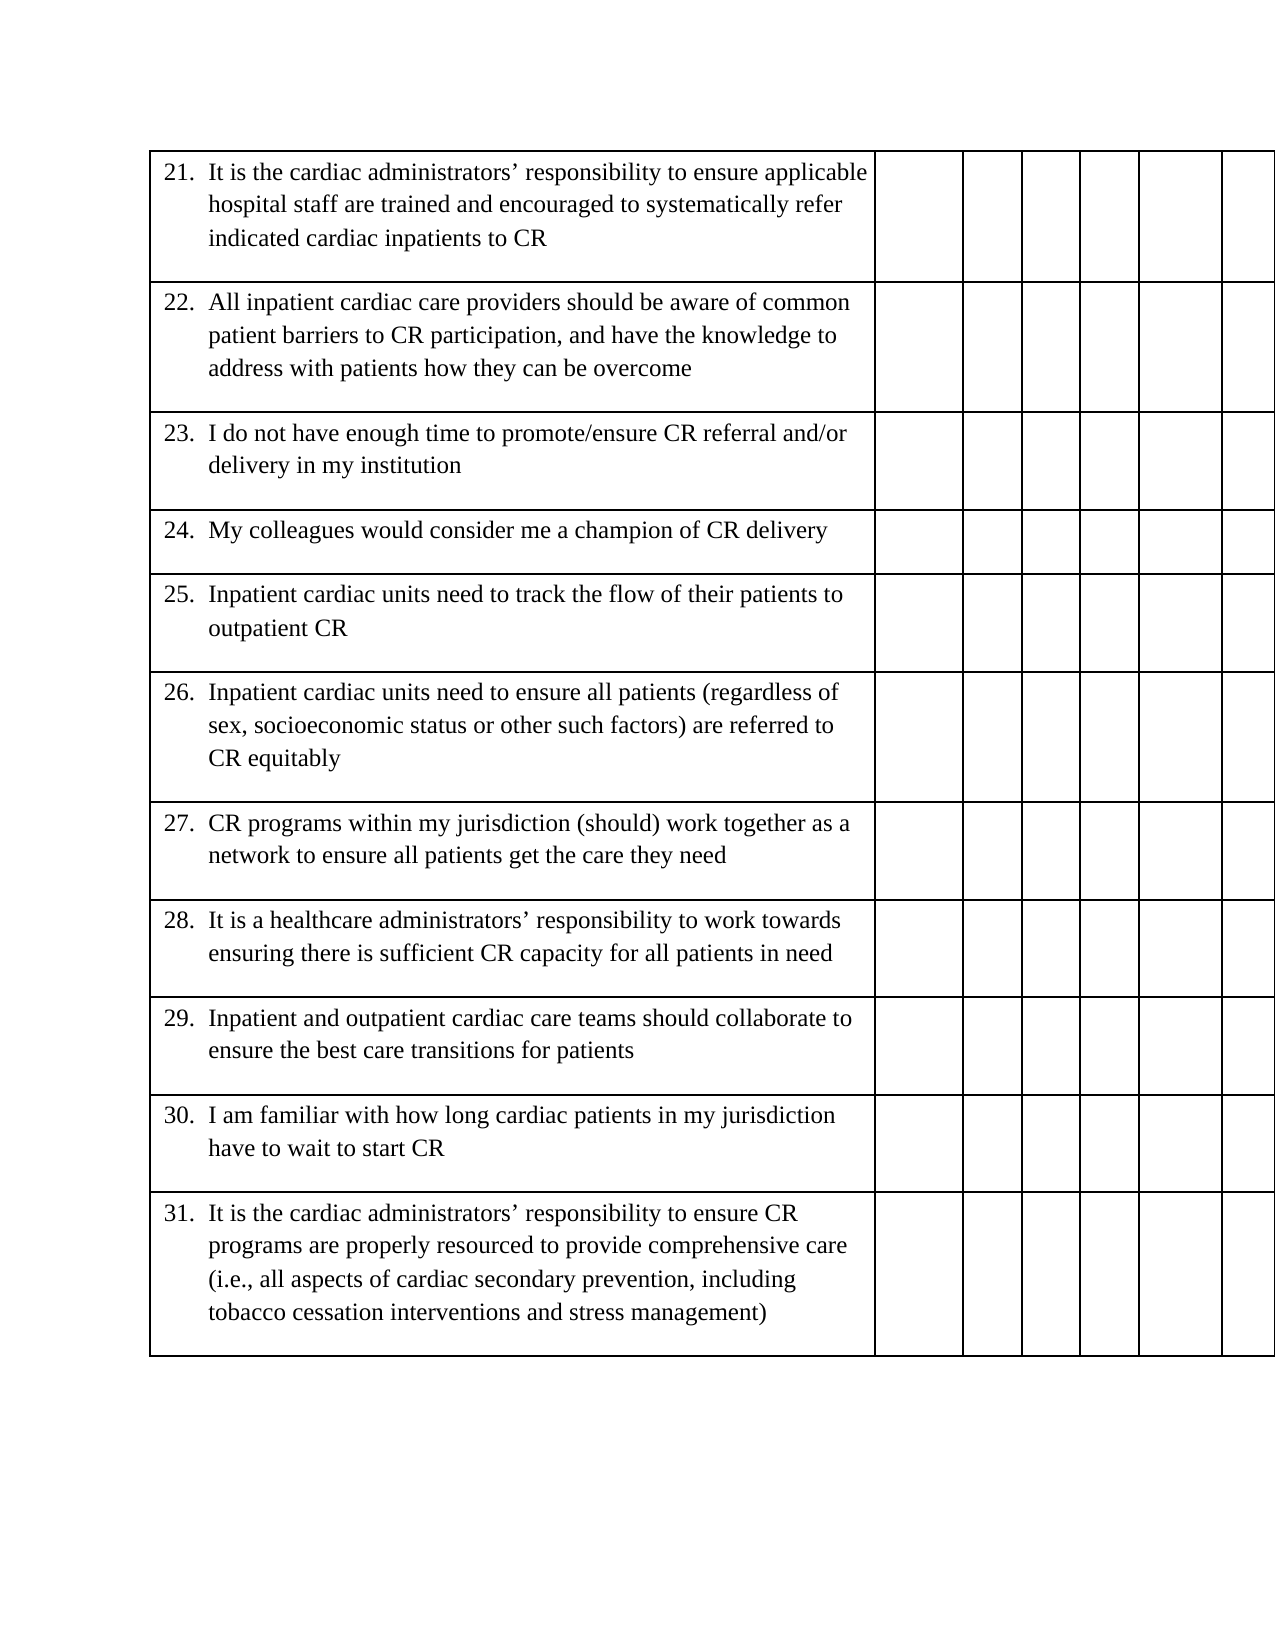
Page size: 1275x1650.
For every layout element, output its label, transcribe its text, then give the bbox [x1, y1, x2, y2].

table_cell  [1081, 901, 1138, 996]
table_cell  [876, 283, 962, 411]
table_cell Inpatient cardiac units need to track the flow of their patients to outpatient CR [151, 575, 874, 671]
table_cell  [876, 673, 962, 801]
table_cell  [876, 1193, 962, 1354]
table_cell CR programs within my jurisdiction (should) work together as a network to ensure all patients get the care they need [151, 803, 874, 898]
table_cell  [1081, 575, 1138, 671]
table_cell  [1081, 413, 1138, 508]
table_cell It is the cardiac administrators’ responsibility to ensure applicable hospital staff are trained and encouraged to systematically refer indicated cardiac inpatients to CR [151, 152, 874, 281]
table_cell  [1140, 413, 1221, 508]
table_cell  [1223, 1096, 1274, 1191]
table_cell Inpatient cardiac units need to ensure all patients (regardless of sex, socioeconomic status or other such factors) are referred to CR equitably [151, 673, 874, 801]
table_cell  [1081, 1193, 1138, 1354]
table_cell  [1081, 998, 1138, 1093]
table_cell  [964, 1096, 1021, 1191]
table_cell  [964, 152, 1021, 281]
table_cell  [1023, 1193, 1079, 1354]
table_cell  [1140, 1096, 1221, 1191]
table_cell  [1140, 283, 1221, 411]
table_cell It is a healthcare administrators’ responsibility to work towards ensuring there is sufficient CR capacity for all patients in need [151, 901, 874, 996]
table_cell  [876, 413, 962, 508]
table_cell  [1223, 998, 1274, 1093]
table_cell  [1223, 152, 1274, 281]
table_cell  [1023, 1096, 1079, 1191]
table_cell I am familiar with how long cardiac patients in my jurisdiction have to wait to start CR [151, 1096, 874, 1191]
table_cell All inpatient cardiac care providers should be aware of common patient barriers to CR participation, and have the knowledge to address with patients how they can be overcome [151, 283, 874, 411]
table_cell  [1023, 152, 1079, 281]
table_cell  [1140, 575, 1221, 671]
table_cell  [964, 575, 1021, 671]
table_cell  [964, 283, 1021, 411]
table_cell  [1023, 575, 1079, 671]
table_cell  [1081, 673, 1138, 801]
table_cell My colleagues would consider me a champion of CR delivery [151, 511, 874, 573]
table_cell  [1223, 413, 1274, 508]
table_cell  [964, 803, 1021, 898]
table_cell  [1023, 511, 1079, 573]
table_cell  [964, 998, 1021, 1093]
table_cell  [1023, 998, 1079, 1093]
table_cell  [1140, 152, 1221, 281]
table_cell  [1223, 575, 1274, 671]
table_cell  [876, 575, 962, 671]
table_cell  [1023, 803, 1079, 898]
table_cell  [1140, 901, 1221, 996]
table_cell  [1023, 901, 1079, 996]
table_cell  [964, 511, 1021, 573]
table_cell  [1223, 511, 1274, 573]
table_cell I do not have enough time to promote/ensure CR referral and/or delivery in my institution [151, 413, 874, 508]
table_cell  [1140, 1193, 1221, 1354]
table_cell  [1223, 283, 1274, 411]
table_cell  [1081, 152, 1138, 281]
table_cell  [1023, 673, 1079, 801]
table_cell  [964, 673, 1021, 801]
table_cell  [1223, 901, 1274, 996]
table_cell  [1223, 673, 1274, 801]
table_cell  [1023, 283, 1079, 411]
table_cell Inpatient and outpatient cardiac care teams should collaborate to ensure the best care transitions for patients [151, 998, 874, 1093]
table_cell  [1223, 1193, 1274, 1354]
table_cell  [964, 901, 1021, 996]
table_cell  [1081, 803, 1138, 898]
table_cell It is the cardiac administrators’ responsibility to ensure CR programs are properly resourced to provide comprehensive care (i.e., all aspects of cardiac secondary prevention, including tobacco cessation interventions and stress management) [151, 1193, 874, 1354]
table_cell  [876, 511, 962, 573]
table_cell  [876, 901, 962, 996]
table_cell  [1140, 673, 1221, 801]
table_cell  [964, 1193, 1021, 1354]
table_cell  [1023, 413, 1079, 508]
table_cell  [1140, 998, 1221, 1093]
table_cell  [1140, 803, 1221, 898]
table_cell  [964, 413, 1021, 508]
table_cell  [1081, 511, 1138, 573]
table_cell  [876, 1096, 962, 1191]
table_cell  [1081, 1096, 1138, 1191]
table_cell  [1140, 511, 1221, 573]
table_cell  [876, 152, 962, 281]
table_cell  [876, 998, 962, 1093]
table_cell  [1223, 803, 1274, 898]
table_cell  [1081, 283, 1138, 411]
table_cell  [876, 803, 962, 898]
